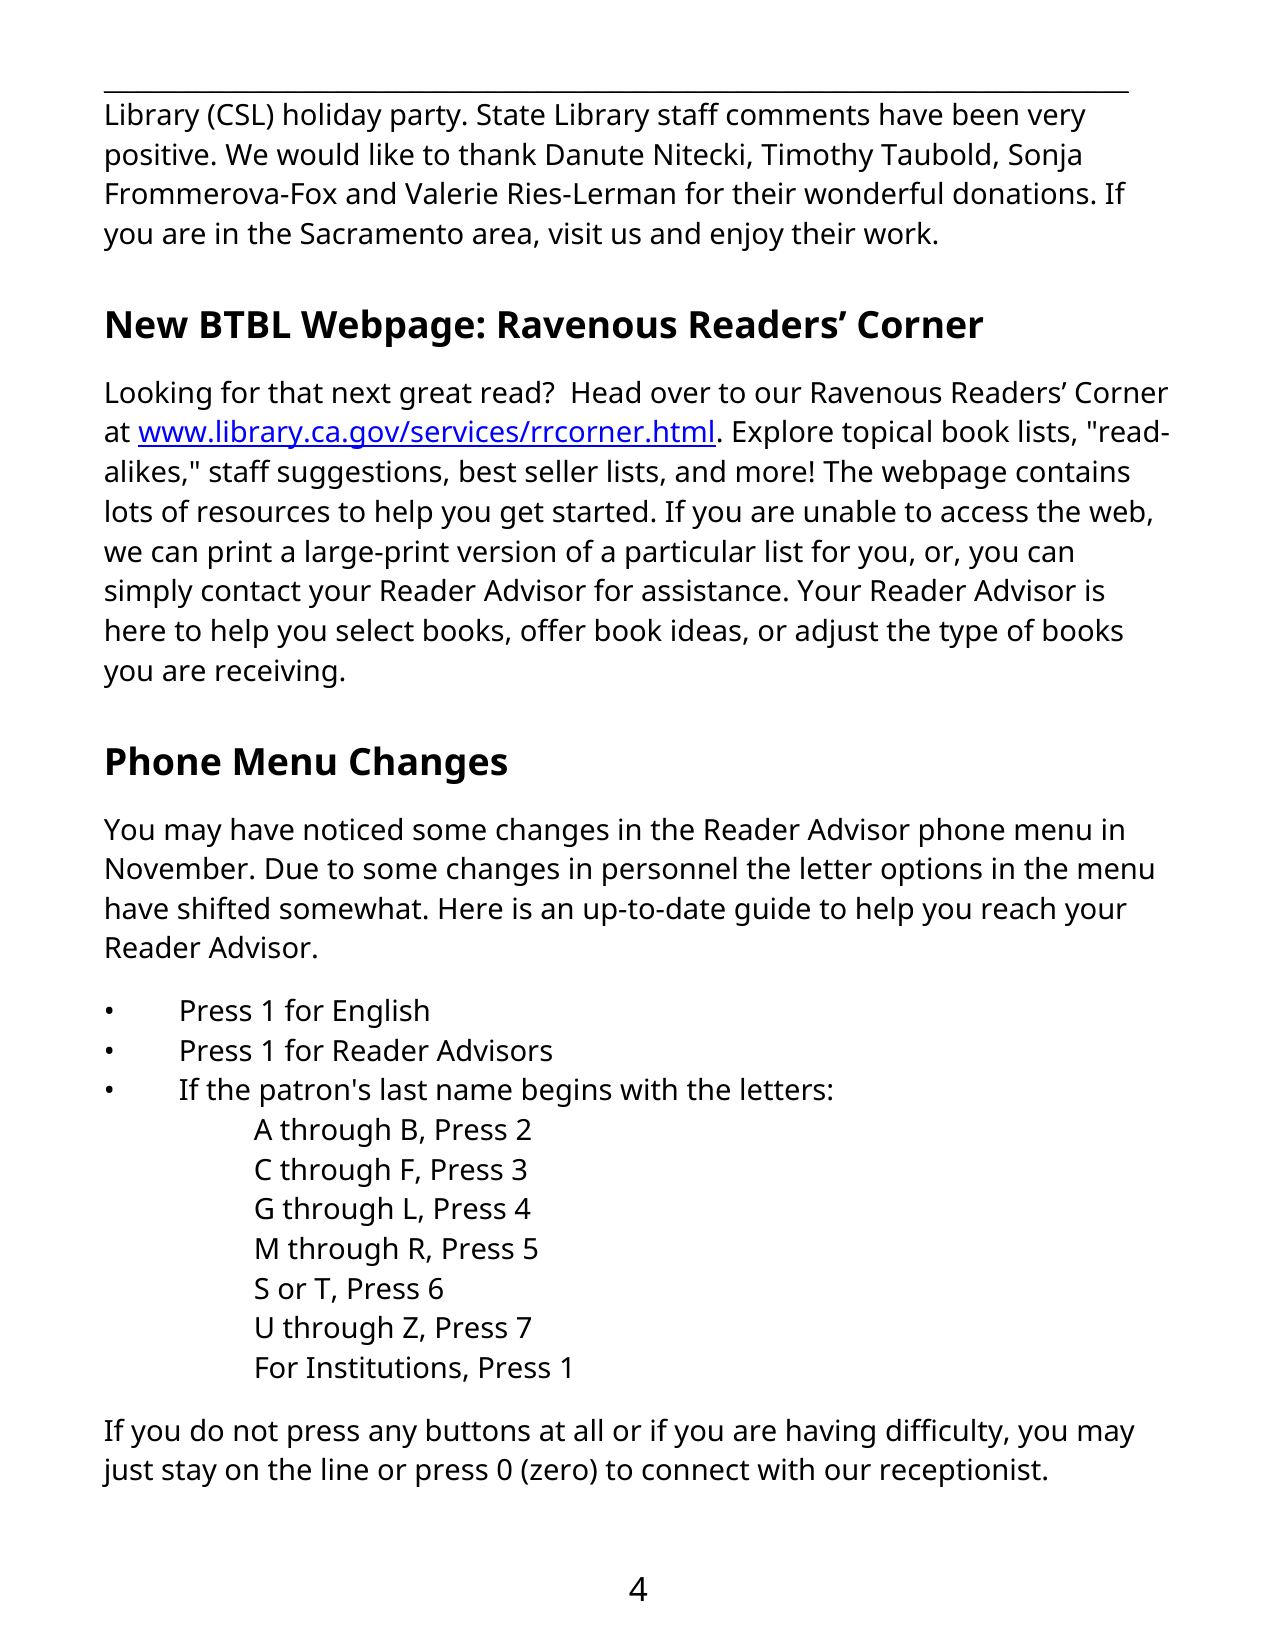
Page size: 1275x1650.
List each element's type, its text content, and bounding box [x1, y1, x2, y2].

text If you do not press any buttons at all or if you are having difficulty, you may just stay on the line or press 0 (zero) to connect with our receptionist. [103, 1410, 1171, 1489]
text G through L, Press 4 [103, 1189, 1171, 1228]
text A through B, Press 2 [103, 1109, 1171, 1149]
text You may have noticed some changes in the Reader Advisor phone menu in November. Due to some changes in personnel the letter options in the menu have shifted somewhat. Here is an up-to-date guide to help you reach your Reader Advisor. [103, 809, 1171, 967]
text • If the patron's last name begins with the letters: [103, 1069, 1171, 1109]
text • Press 1 for English [103, 990, 1171, 1030]
text M through R, Press 5 [103, 1228, 1171, 1268]
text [103, 94, 1171, 253]
text C through F, Press 3 [103, 1149, 1171, 1189]
text Phone Menu Changes [103, 735, 1171, 786]
text U through Z, Press 7 [103, 1308, 1171, 1347]
text Looking for that next great read? Head over to our Ravenous Readers’ Corner at www.library.ca.gov/services/rrcorner.html. Explore topical book lists, "read-alikes," staff suggestions, best seller lists, and more! The webpage contains lots of resources to help you get started. If you are unable to access the web, we can print a large-print version of a particular list for you, or, you can simply contact your Reader Advisor for assistance. Your Reader Advisor is here to help you select books, offer book ideas, or adjust the type of books you are receiving. [103, 372, 1171, 689]
text New BTBL Webpage: Ravenous Readers’ Corner [103, 298, 1171, 349]
text S or T, Press 6 [103, 1268, 1171, 1308]
text For Institutions, Press 1 [103, 1347, 1171, 1387]
text • Press 1 for Reader Advisors [103, 1030, 1171, 1069]
